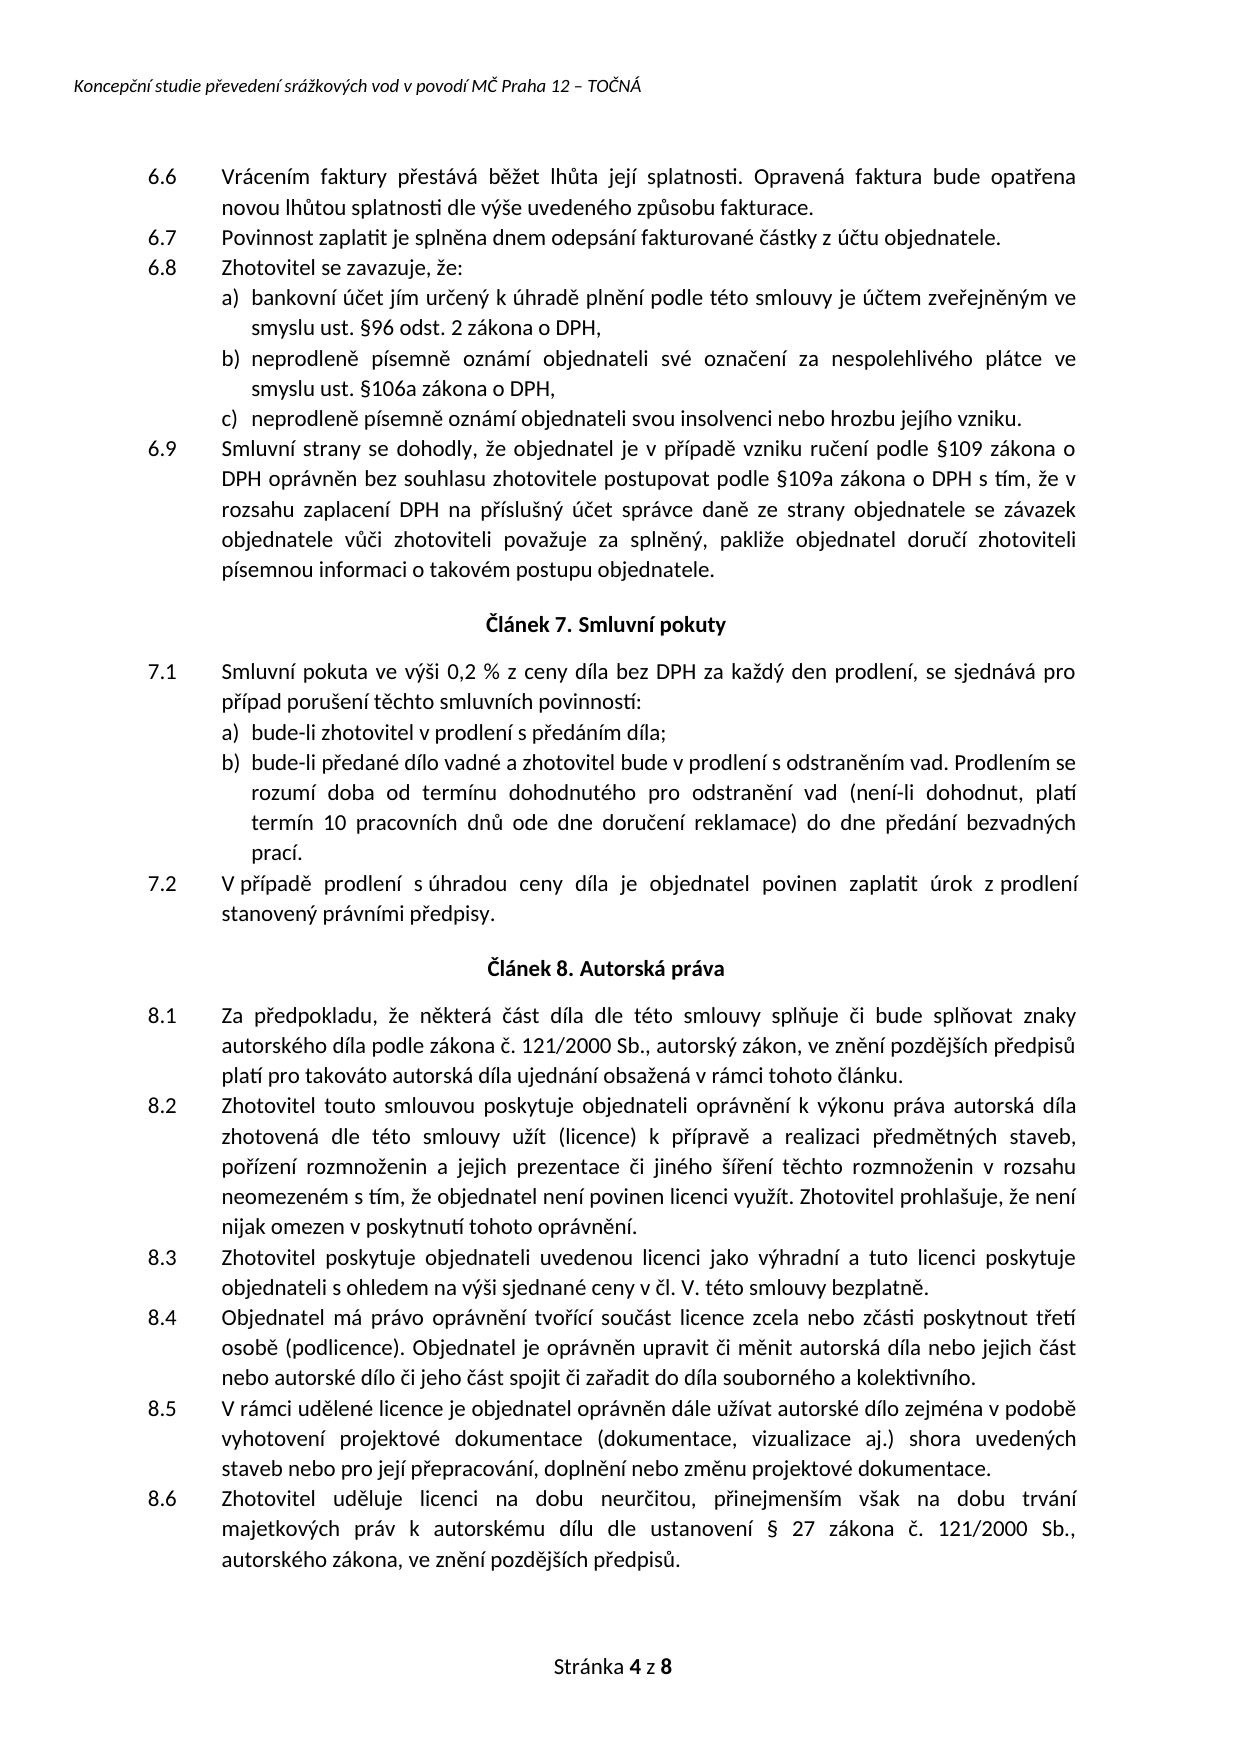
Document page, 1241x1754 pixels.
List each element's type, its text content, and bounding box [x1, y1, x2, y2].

text Smluvní pokuty [178, 610, 1078, 638]
list bankovní účet jím určený k úhradě plnění podle této smlouvy je účtem zveřejněným ve smyslu ust. §96 odst. 2 zákona o DPH, [221, 283, 1078, 342]
list Smluvní strany se dohodly, že objednatel je v případě vzniku ručení podle §109 zákona o DPH oprávněn bez souhlasu zhotovitele postupovat podle §109a zákona o DPH s tím, že v rozsahu zaplacení DPH na příslušný účet správce daně ze strany objednatele se závazek objednatele vůči zhotoviteli považuje za splněný, pakliže objednatel doručí zhotoviteli písemnou informaci o takovém postupu objednatele. [148, 434, 1078, 583]
list bude-li předané dílo vadné a zhotovitel bude v prodlení s odstraněním vad. Prodlením se rozumí doba od termínu dohodnutého pro odstranění vad (není-li dohodnut, platí termín 10 pracovních dnů ode dne doručení reklamace) do dne předání bezvadných prací. [221, 748, 1078, 867]
list Smluvní pokuta ve výši 0,2 % z ceny díla bez DPH za každý den prodlení, se sjednává pro případ porušení těchto smluvních povinností: [148, 657, 1078, 716]
list Zhotovitel se zavazuje, že: [148, 253, 1078, 281]
list Zhotovitel touto smlouvou poskytuje objednateli oprávnění k výkonu práva autorská díla zhotovená dle této smlouvy užít (licence) k přípravě a realizaci předmětných staveb, pořízení rozmnoženin a jejich prezentace či jiného šíření těchto rozmnoženin v rozsahu neomezeném s tím, že objednatel není povinen licenci využít. Zhotovitel prohlašuje, že není nijak omezen v poskytnutí tohoto oprávnění. [148, 1092, 1078, 1241]
list Za předpokladu, že některá část díla dle této smlouvy splňuje či bude splňovat znaky autorského díla podle zákona č. 121/2000 Sb., autorský zákon, ve znění pozdějších předpisů platí pro takováto autorská díla ujednání obsažená v rámci tohoto článku. [148, 1001, 1078, 1089]
list neprodleně písemně oznámí objednateli své označení za nespolehlivého plátce ve smyslu ust. §106a zákona o DPH, [221, 344, 1078, 402]
list bude-li zhotovitel v prodlení s předáním díla; [221, 718, 1078, 746]
list Vrácením faktury přestává běžet lhůta její splatnosti. Opravená faktura bude opatřena novou lhůtou splatnosti dle výše uvedeného způsobu fakturace. [148, 162, 1078, 221]
list V případě prodlení s úhradou ceny díla je objednatel povinen zaplatit úrok z prodlení stanovený právními předpisy. [148, 869, 1078, 927]
list Povinnost zaplatit je splněna dnem odepsání fakturované částky z účtu objednatele. [148, 223, 1078, 251]
text Autorská práva [178, 954, 1078, 982]
list neprodleně písemně oznámí objednateli svou insolvenci nebo hrozbu jejího vzniku. [221, 404, 1078, 432]
list Objednatel má právo oprávnění tvořící součást licence zcela nebo zčásti poskytnout třetí osobě (podlicence). Objednatel je oprávněn upravit či měnit autorská díla nebo jejich část nebo autorské dílo či jeho část spojit či zařadit do díla souborného a kolektivního. [148, 1303, 1078, 1392]
list Zhotovitel uděluje licenci na dobu neurčitou, přinejmenším však na dobu trvání majetkových práv k autorskému dílu dle ustanovení § 27 zákona č. 121/2000 Sb., autorského zákona, ve znění pozdějších předpisů. [148, 1484, 1078, 1573]
list V rámci udělené licence je objednatel oprávněn dále užívat autorské dílo zejména v podobě vyhotovení projektové dokumentace (dokumentace, vizualizace aj.) shora uvedených staveb nebo pro její přepracování, doplnění nebo změnu projektové dokumentace. [148, 1394, 1078, 1482]
list Zhotovitel poskytuje objednateli uvedenou licenci jako výhradní a tuto licenci poskytuje objednateli s ohledem na výši sjednané ceny v čl. V. této smlouvy bezplatně. [148, 1243, 1078, 1301]
